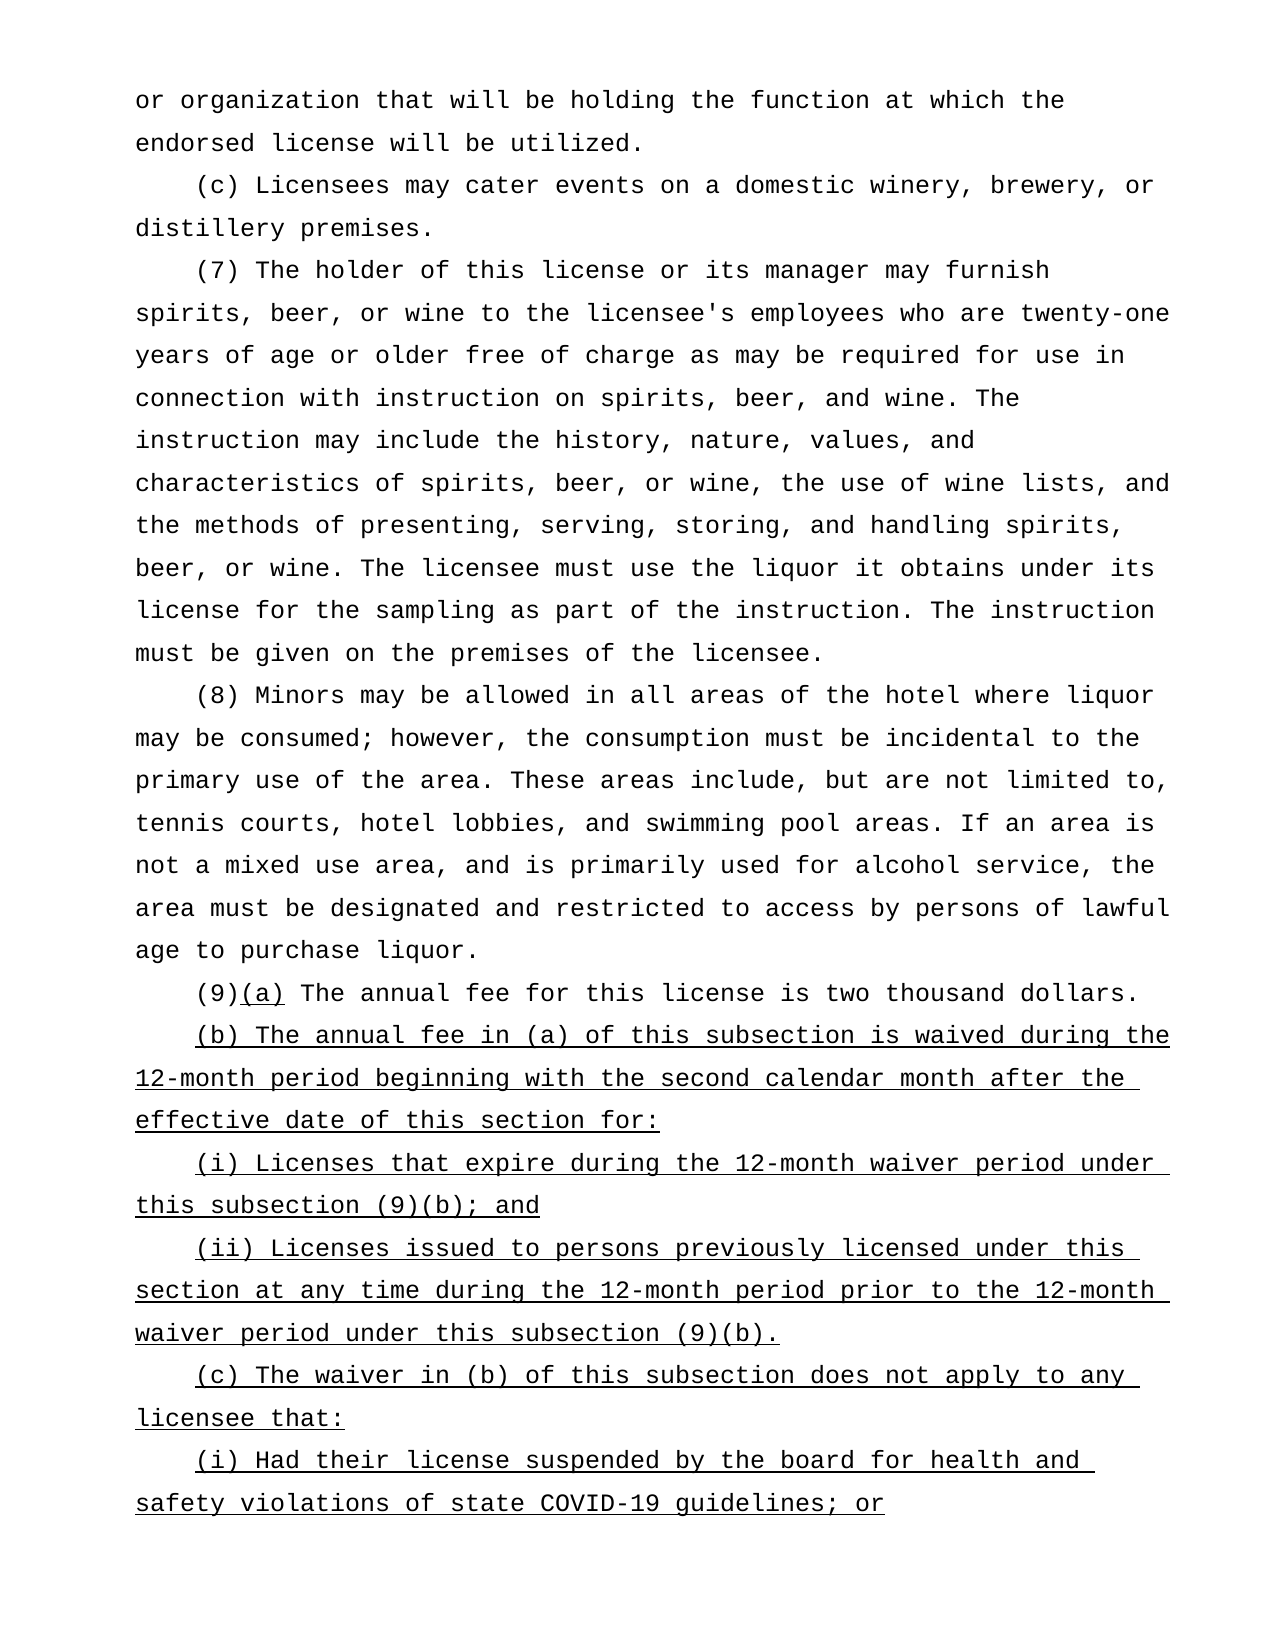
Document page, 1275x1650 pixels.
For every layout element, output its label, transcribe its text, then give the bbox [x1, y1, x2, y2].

text (c) The waiver in (b) of this subsection does not apply to any licensee that: [135, 1350, 1170, 1435]
text (7) The holder of this license or its manager may furnish spirits, beer, or wine to the licensee's employees who are twenty-one years of age or older free of charge as may be required for use in connection with instruction on spirits, beer, and wine. The instruction may include the history, nature, values, and characteristics of spirits, beer, or wine, the use of wine lists, and the methods of presenting, serving, storing, and handling spirits, beer, or wine. The licensee must use the liquor it obtains under its license for the sampling as part of the instruction. The instruction must be given on the premises of the licensee. [135, 245, 1170, 670]
text (i) Licenses that expire during the 12-month waiver period under this subsection (9)(b); and [135, 1137, 1170, 1222]
text (9)(a) The annual fee for this license is two thousand dollars. [135, 967, 1170, 1010]
text (8) Minors may be allowed in all areas of the hotel where liquor may be consumed; however, the consumption must be incidental to the primary use of the area. These areas include, but are not limited to, tennis courts, hotel lobbies, and swimming pool areas. If an area is not a mixed use area, and is primarily used for alcohol service, the area must be designated and restricted to access by persons of lawful age to purchase liquor. [135, 670, 1170, 967]
text (c) Licensees may cater events on a domestic winery, brewery, or distillery premises. [135, 160, 1170, 245]
text (i) Had their license suspended by the board for health and safety violations of state COVID-19 guidelines; or [135, 1435, 1170, 1520]
text (b) The annual fee in (a) of this subsection is waived during the 12-month period beginning with the second calendar month after the effective date of this section for: [135, 1010, 1170, 1137]
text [135, 75, 1170, 160]
text (ii) Licenses issued to persons previously licensed under this section at any time during the 12-month period prior to the 12-month waiver period under this subsection (9)(b). [135, 1222, 1170, 1301]
text (ii) Licenses issued to persons previously licensed under this section at any time during the 12-month period prior to the 12-month waiver period under this subsection (9)(b). [135, 1303, 1170, 1350]
